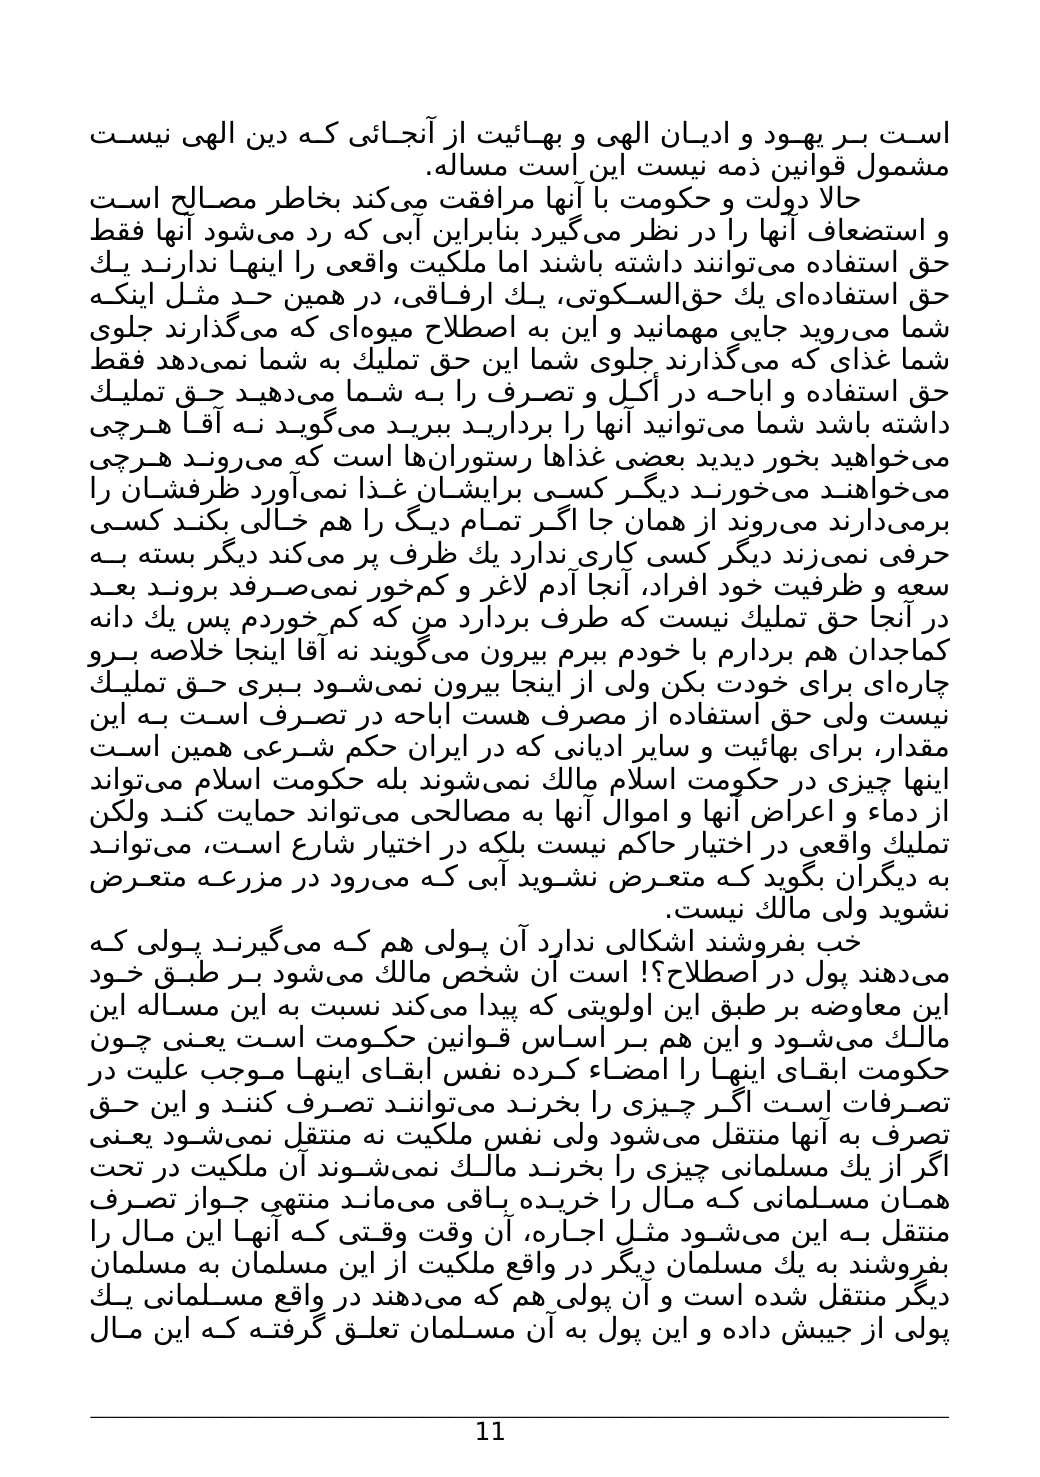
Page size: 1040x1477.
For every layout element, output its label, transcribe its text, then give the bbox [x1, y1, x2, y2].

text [89, 925, 951, 1345]
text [89, 118, 951, 183]
text حالا دولت و حكومت با آنها مرافقت می‌كند بخاطر مصالح است و استضعاف آنها را در نظر می‌گیرد بنابراین آبی كه رد می‌شود آنها فقط حق استفاده می‌توانند داشته باشند اما ملكیت واقعی را اینها ندارند یك حق استفاده‌ای یك حق‌السكوتی، یك ارفاقی، در همین حد مثل اینكه شما می‌روید جایی مهمانید و این به اصطلاح میوه‌ای كه می‌گذارند جلوی شما غذای كه می‌گذارند جلوی شما این حق تملیك به شما نمی‌دهد فقط حق استفاده و اباحه در أكل و تصرف را به شما می‌دهید حق تملیك داشته باشد شما می‌توانید آنها را بردارید ببرید می‌گوید نه آقا هرچی می‌خواهید بخور دیدید بعضی غذاها رستوران‌ها است كه می‌روند هرچی می‌خواهند می‌خورند دیگر كسی برایشان غذا نمی‌آورد ظرفشان را برمی‌دارند می‌روند از همان جا اگر تمام دیگ را هم خالی بكند كسی حرفی نمی‌زند دیگر كسی كاری ندارد یك ظرف پر می‌كند دیگر بسته به سعه و ظرفیت خود افراد، آنجا آدم لاغر و كم‌خور نمی‌صرفد بروند بعد در آنجا حق تملیك نیست كه طرف بردارد من كه كم خوردم پس یك دانه كماجدان هم بردارم با خودم ببرم بیرون می‌گویند نه آقا اینجا خلاصه برو چاره‌ای برای خودت بكن ولی از اینجا بیرون نمی‌شود ببری حق تملیك نیست ولی حق استفاده از مصرف هست اباحه در تصرف است به این مقدار، برای بهائیت و سایر ادیانی كه در ایران حكم شرعی همین است اینها چیزی در حكومت اسلام مالك نمی‌شوند بله حكومت اسلام می‌تواند از دماء و اعراض آنها و اموال آنها به مصالحی می‌تواند حمایت كند ولكن تملیك واقعی در اختیار حاكم نیست بلكه در اختیار شارع است، می‌تواند به دیگران بگوید كه متعرض نشوید آبی كه می‌رود در مزرعه متعرض نشوید ولی مالك نیست. [89, 183, 951, 925]
